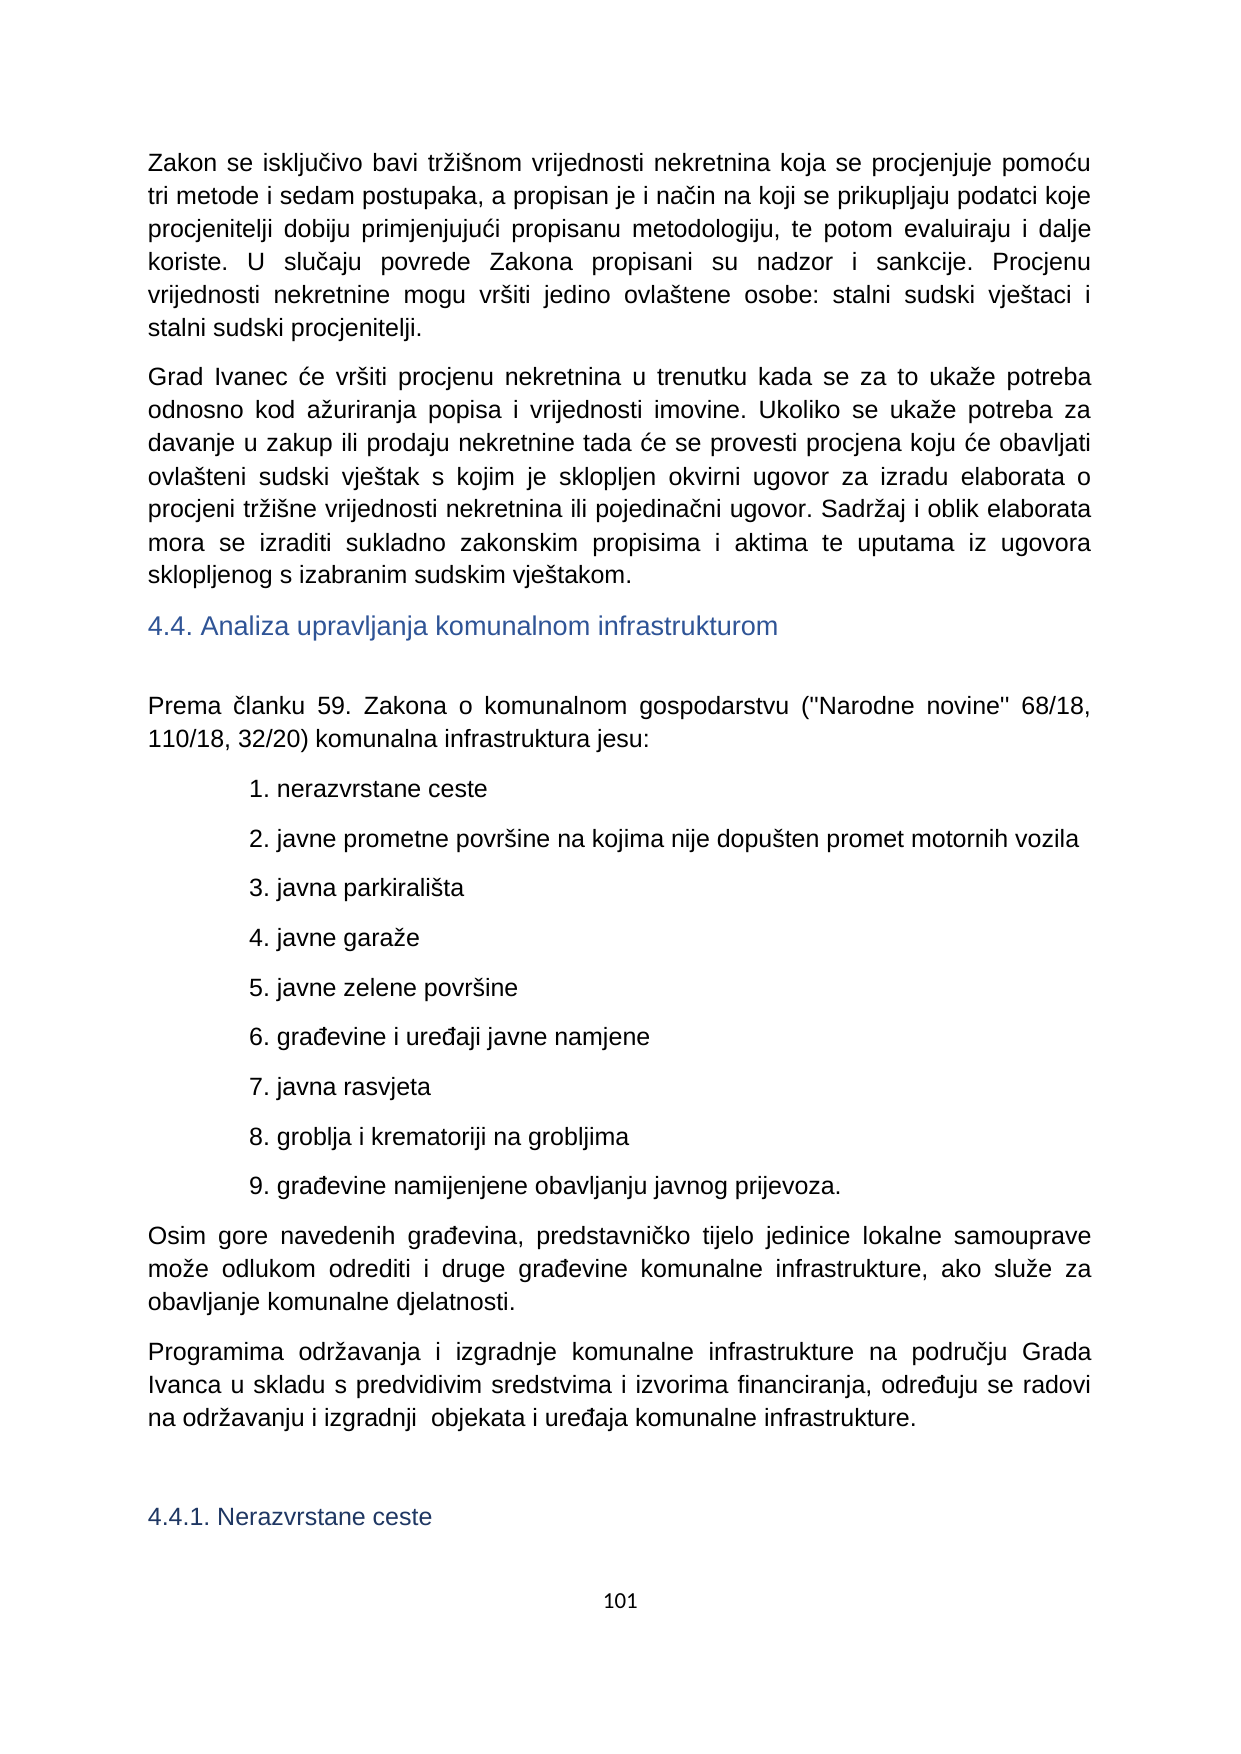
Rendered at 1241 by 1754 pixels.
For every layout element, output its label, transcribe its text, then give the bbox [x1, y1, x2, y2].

text Osim gore navedenih građevina, predstavničko tijelo jedinice lokalne samouprave može odlukom odrediti i druge građevine komunalne infrastrukture, ako služe za obavljanje komunalne djelatnosti. [148, 1221, 1093, 1316]
subtitle 4.4.1. Nerazvrstane ceste [148, 1502, 1093, 1531]
text 8. groblja i krematoriji na grobljima [148, 1122, 1093, 1150]
text 9. građevine namijenjene obavljanju javnog prijevoza. [148, 1171, 1093, 1200]
subtitle 4.4. Analiza upravljanja komunalnom infrastrukturom [148, 610, 1093, 641]
text 5. javne zelene površine [148, 973, 1093, 1001]
text Prema članku 59. Zakona o komunalnom gospodarstvu (''Narodne novine'' 68/18, 110/18, 32/20) komunalna infrastruktura jesu: [148, 691, 1093, 753]
text Programima održavanja i izgradnje komunalne infrastrukture na području Grada Ivanca u skladu s predvidivim sredstvima i izvorima financiranja, određuju se radovi na održavanju i izgradnji objekata i uređaja komunalne infrastrukture. [148, 1337, 1093, 1432]
text 7. javna rasvjeta [148, 1072, 1093, 1101]
text 4. javne garaže [148, 923, 1093, 952]
text Zakon se isključivo bavi tržišnom vrijednosti nekretnina koja se procjenjuje pomoću tri metode i sedam postupaka, a propisan je i način na koji se prikupljaju podatci koje procjenitelji dobiju primjenjujući propisanu metodologiju, te potom evaluiraju i dalje koriste. U slučaju povrede Zakona propisani su nadzor i sankcije. Procjenu vrijednosti nekretnine mogu vršiti jedino ovlaštene osobe: stalni sudski vještaci i stalni sudski procjenitelji. [148, 148, 1093, 341]
text 1. nerazvrstane ceste [148, 774, 1093, 803]
text 6. građevine i uređaji javne namjene [148, 1022, 1093, 1051]
text 2. javne prometne površine na kojima nije dopušten promet motornih vozila [148, 823, 1093, 852]
text Grad Ivanec će vršiti procjenu nekretnina u trenutku kada se za to ukaže potreba odnosno kod ažuriranja popisa i vrijednosti imovine. Ukoliko se ukaže potreba za davanje u zakup ili prodaju nekretnine tada će se provesti procjena koju će obavljati ovlašteni sudski vještak s kojim je sklopljen okvirni ugovor za izradu elaborata o procjeni tržišne vrijednosti nekretnina ili pojedinačni ugovor. Sadržaj i oblik elaborata mora se izraditi sukladno zakonskim propisima i aktima te uputama iz ugovora sklopljenog s izabranim sudskim vještakom. [148, 362, 1093, 589]
text 3. javna parkirališta [148, 873, 1093, 902]
